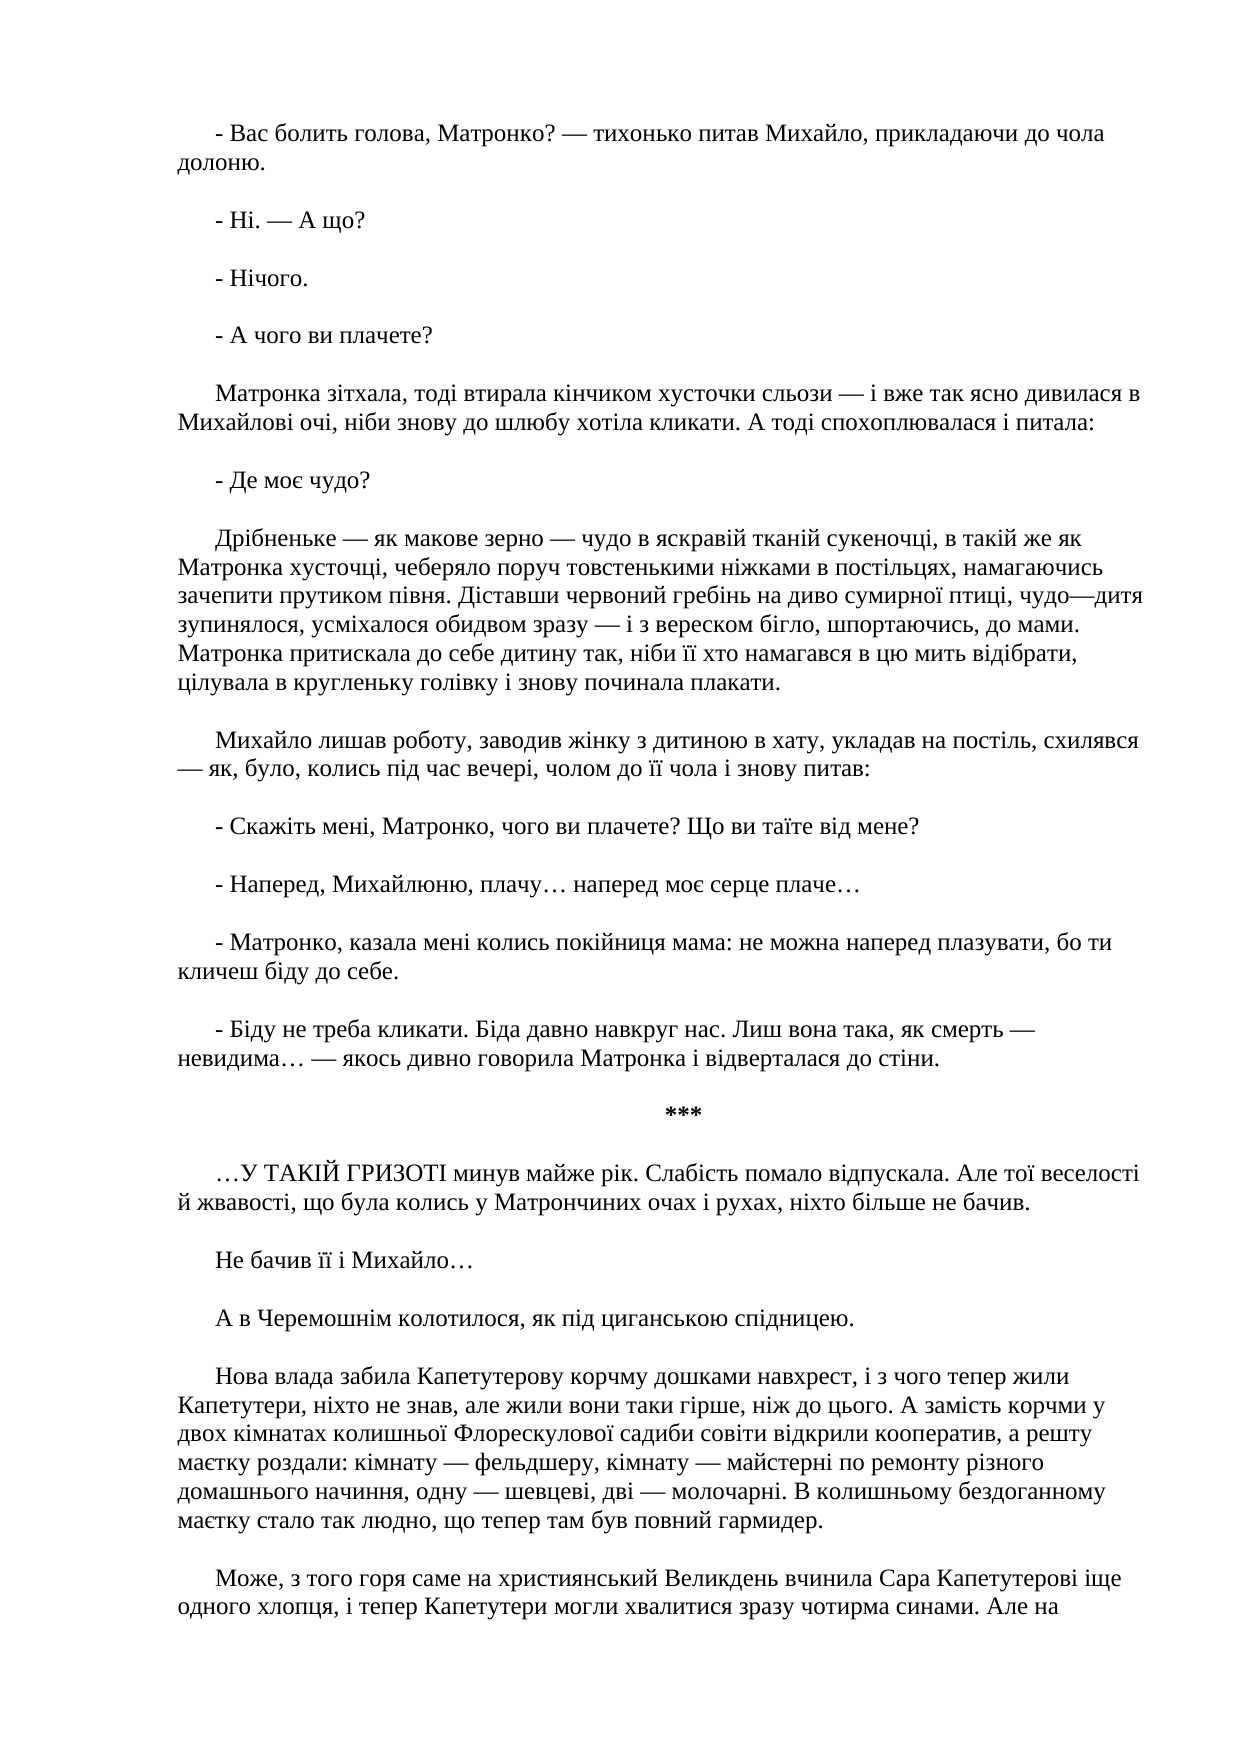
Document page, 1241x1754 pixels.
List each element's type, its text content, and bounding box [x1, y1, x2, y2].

text - Наперед, Михайлюню, плачу… наперед моє серце плаче… [177, 869, 1152, 898]
text - А чого ви плачете? [177, 321, 1152, 349]
text …У ТАКІЙ ГРИЗОТІ минув майже рік. Слабість помало відпускала. Але тої веселості й жвавості, що була колись у Матрончиних очах і рухах, ніхто більше не бачив. [177, 1158, 1152, 1216]
text - Вас болить голова, Матронко? — тихонько питав Михайло, прикладаючи до чола долоню. [177, 118, 1152, 176]
text - Скажіть мені, Матронко, чого ви плачете? Що ви таїте від мене? [177, 811, 1152, 840]
text - Де моє чудо? [177, 465, 1152, 494]
text Нова влада забила Капетутерову корчму дошками навхрест, і з чого тепер жили Капетутери, ніхто не знав, але жили вони таки гірше, ніж до цього. А замість корчми у двох кімнатах колишньої Флорескулової садиби совіти відкрили кооператив, а решту маєтку роздали: кімнату — фельдшеру, кімнату — майстерні по ремонту різного домашнього начиння, одну — шевцеві, дві — молочарні. В колишньому бездоганному маєтку стало так людно, що тепер там був повний гармидер. [177, 1361, 1152, 1533]
text *** [177, 1101, 1152, 1129]
text Матронка зітхала, тоді втирала кінчиком хусточки сльози — і вже так ясно дивилася в Михайлові очі, ніби знову до шлюбу хотіла кликати. А тоді спохоплювалася і питала: [177, 378, 1152, 436]
text - Біду не треба кликати. Біда давно навкруг нас. Лиш вона така, як смерть — невидима… — якось дивно говорила Матронка і відверталася до стіни. [177, 1014, 1152, 1071]
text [177, 1563, 1152, 1620]
text Не бачив її і Михайло… [177, 1245, 1152, 1274]
text - Матронко, казала мені колись покійниця мама: не можна наперед плазувати, бо ти кличеш біду до себе. [177, 927, 1152, 985]
text Михайло лишав роботу, заводив жінку з дитиною в хату, укладав на постіль, схилявся — як, було, колись під час вечері, чолом до її чола і знову питав: [177, 725, 1152, 782]
text - Нічого. [177, 263, 1152, 291]
text А в Черемошнім колотилося, як під циганською спідницею. [177, 1303, 1152, 1332]
text - Ні. — А що? [177, 205, 1152, 233]
text Дрібненьке — як макове зерно — чудо в яскравій тканій сукеночці, в такій же як Матронка хусточці, чеберяло поруч товстенькими ніжками в постільцях, намагаючись зачепити прутиком півня. Діставши червоний гребінь на диво сумирної птиці, чудо—дитя зупинялося, усміхалося обидвом зразу — і з вереском бігло, шпортаючись, до мами. Матронка притискала до себе дитину так, ніби її хто намагався в цю мить відібрати, цілувала в кругленьку голівку і знову починала плакати. [177, 523, 1152, 696]
